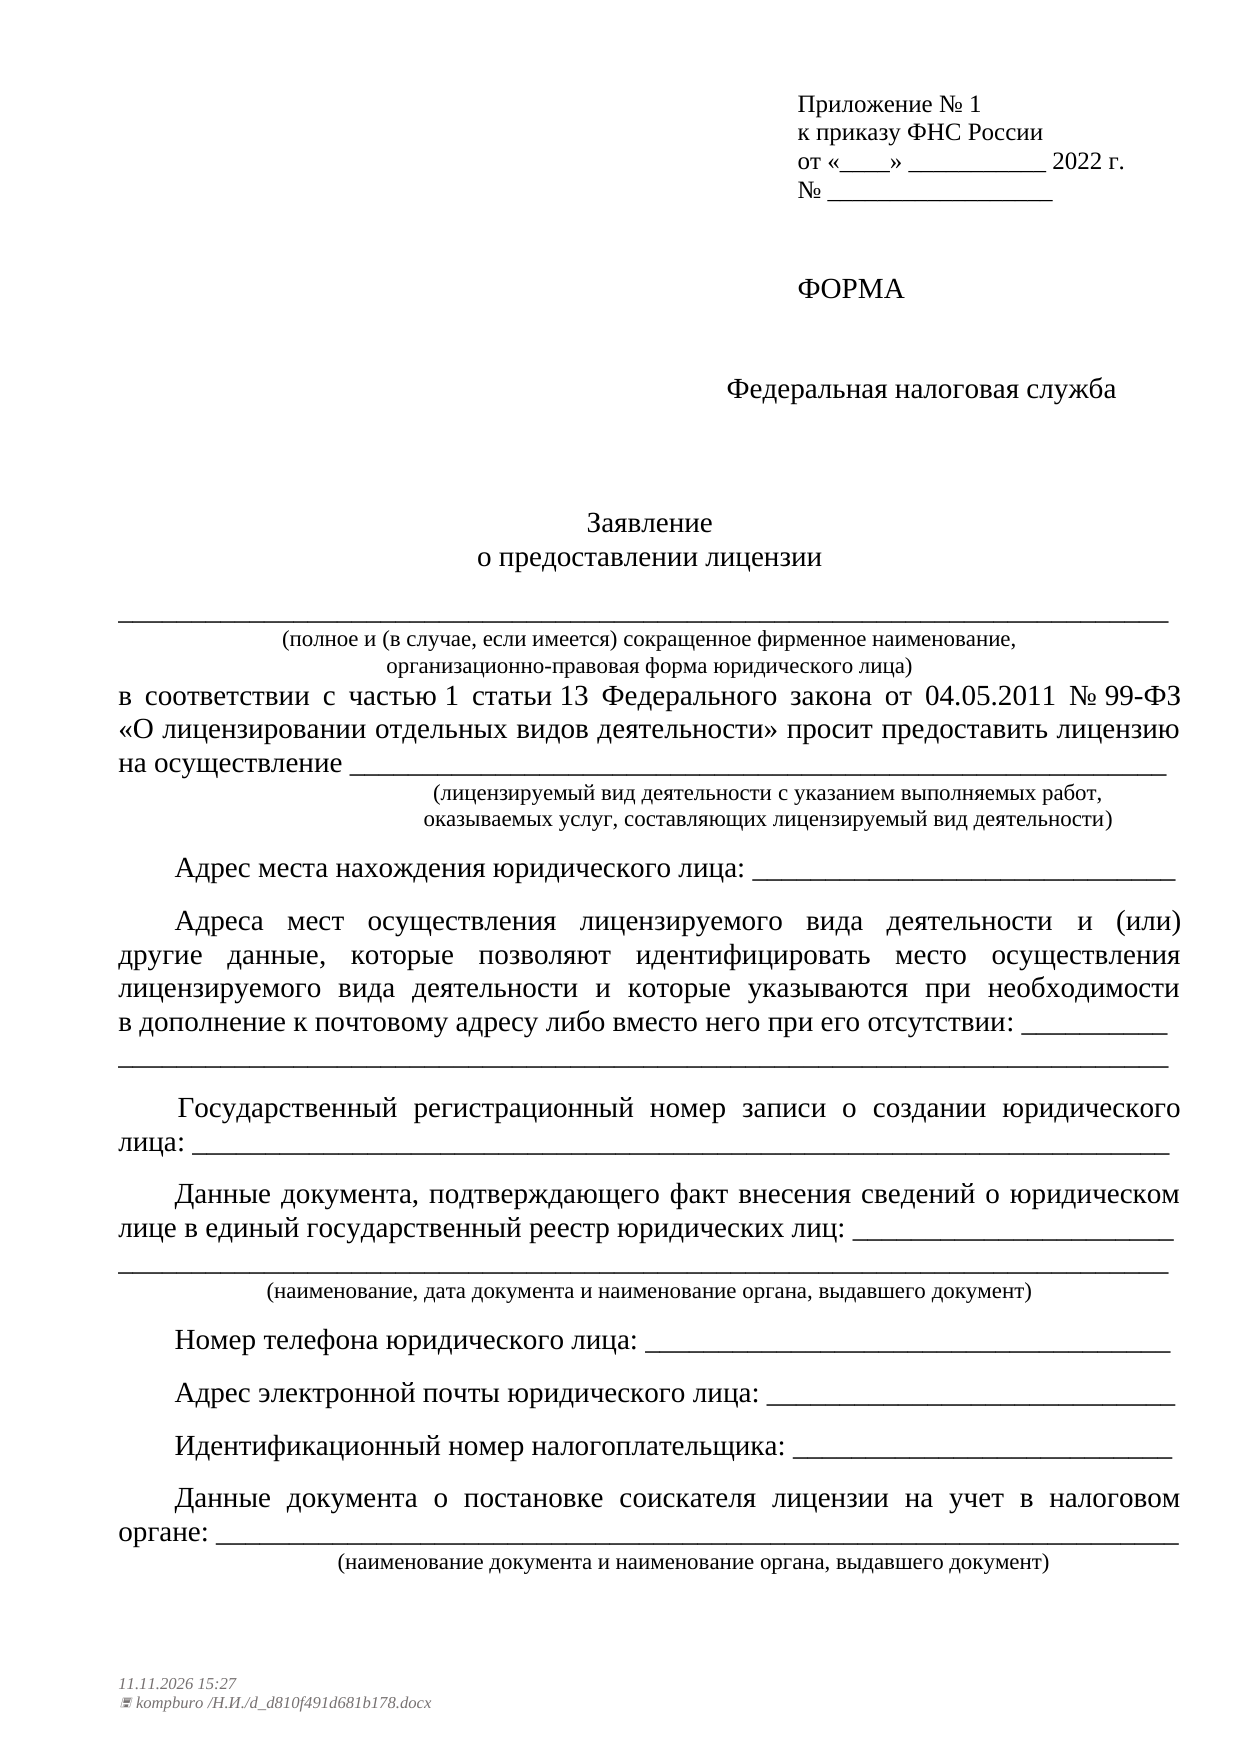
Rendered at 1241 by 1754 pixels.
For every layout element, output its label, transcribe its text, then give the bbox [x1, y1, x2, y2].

text к приказу ФНС России [118, 117, 1181, 146]
text организационно-правовая форма юридического лица) [118, 652, 1181, 678]
text ФОРМА [118, 271, 1181, 304]
text Номер телефона юридического лица: ____________________________________ [118, 1322, 1181, 1356]
text о предоставлении лицензии [118, 539, 1181, 573]
text Государственный регистрационный номер записи о создании юридического лица: ___________________________________________________________________ [118, 1090, 1181, 1157]
text от «____» ___________ 2022 г. [118, 146, 1181, 175]
text Адрес электронной почты юридического лица: ____________________________ [118, 1375, 1181, 1409]
text в соответствии с частью 1 статьи 13 Федерального закона от 04.05.2011 № 99-ФЗ «О лицензировании отдельных видов деятельности» просит предоставить лицензию на осуществление ________________________________________________________ [118, 678, 1181, 779]
text Заявление [118, 506, 1181, 539]
text (лицензируемый вид деятельности с указанием выполняемых работ, оказываемых услуг, составляющих лицензируемый вид деятельности) [354, 779, 1181, 831]
text (наименование, дата документа и наименование органа, выдавшего документ) [118, 1277, 1181, 1303]
text Адреса мест осуществления лицензируемого вида деятельности и (или) другие данные, которые позволяют идентифицировать место осуществления лицензируемого вида деятельности и которые указываются при необходимости в дополнение к почтовому адресу либо вместо него при его отсутствии: __________ [118, 903, 1181, 1037]
text Приложение № 1 [118, 89, 1181, 117]
text ________________________________________________________________________ [118, 1243, 1181, 1277]
text Идентификационный номер налогоплательщика: __________________________ [118, 1428, 1181, 1461]
text Федеральная налоговая служба [662, 371, 1181, 405]
text Данные документа о постановке соискателя лицензии на учет в налоговом органе: __________________________________________________________________ [118, 1481, 1181, 1548]
text № __________________ [118, 175, 1181, 204]
text ________________________________________________________________________ [118, 592, 1181, 625]
text Данные документа, подтверждающего факт внесения сведений о юридическом лице в единый государственный реестр юридических лиц: ______________________ [118, 1176, 1181, 1243]
text (полное и (в случае, если имеется) сокращенное фирменное наименование, [118, 625, 1181, 652]
text Адрес места нахождения юридического лица: _____________________________ [118, 851, 1181, 884]
text (наименование документа и наименование органа, выдавшего документ) [207, 1548, 1181, 1574]
text ________________________________________________________________________ [118, 1037, 1181, 1071]
